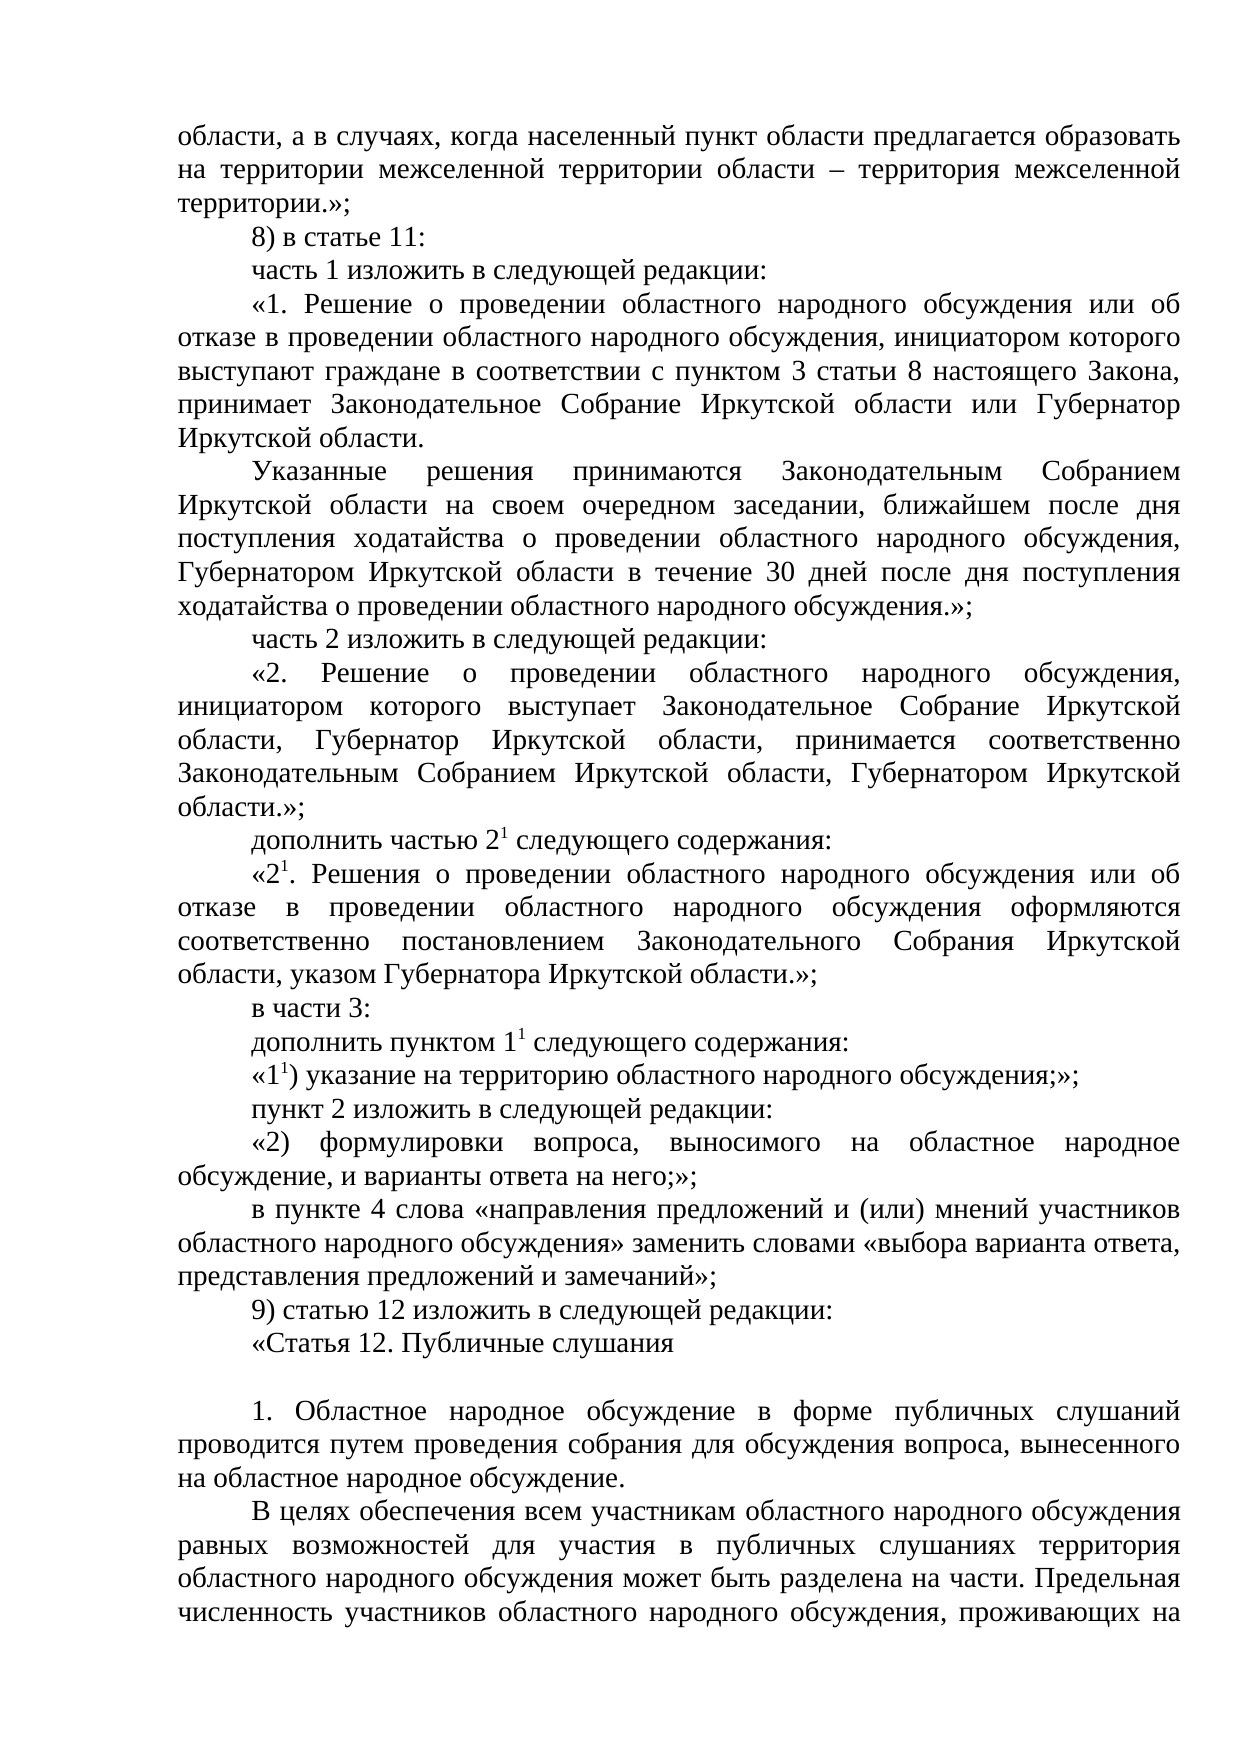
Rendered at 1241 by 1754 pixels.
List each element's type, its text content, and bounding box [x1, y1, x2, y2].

text Указанные решения принимаются Законодательным Собранием Иркутской области на своем очередном заседании, ближайшем после дня поступления ходатайства о проведении областного народного обсуждения, Губернатором Иркутской области в течение 30 дней после дня поступления ходатайства о проведении областного народного обсуждения.»; [177, 453, 1181, 621]
text дополнить частью 21 следующего содержания: [177, 822, 1181, 856]
text пункт 2 изложить в следующей редакции: [177, 1091, 1181, 1124]
text 1. Областное народное обсуждение в форме публичных слушаний проводится путем проведения собрания для обсуждения вопроса, вынесенного на областное народное обсуждение. [177, 1393, 1181, 1493]
text 9) статью 12 изложить в следующей редакции: [177, 1292, 1181, 1326]
text «21. Решения о проведении областного народного обсуждения или об отказе в проведении областного народного обсуждения оформляются соответственно постановлением Законодательного Собрания Иркутской области, указом Губернатора Иркутской области.»; [177, 856, 1181, 990]
text часть 1 изложить в следующей редакции: [177, 252, 1181, 286]
text дополнить пунктом 11 следующего содержания: [177, 1024, 1181, 1057]
text «2. Решение о проведении областного народного обсуждения, инициатором которого выступает Законодательное Собрание Иркутской области, Губернатор Иркутской области, принимается соответственно Законодательным Собранием Иркутской области, Губернатором Иркутской области.»; [177, 655, 1181, 822]
text 8) в статье 11: [177, 219, 1181, 252]
text в пункте 4 слова «направления предложений и (или) мнений участников областного народного обсуждения» заменить словами «выбора варианта ответа, представления предложений и замечаний»; [177, 1191, 1181, 1292]
text «2) формулировки вопроса, выносимого на областное народное обсуждение, и варианты ответа на него;»; [177, 1124, 1181, 1191]
text часть 2 изложить в следующей редакции: [177, 621, 1181, 655]
text в части 3: [177, 990, 1181, 1024]
text «Статья 12. Публичные слушания [177, 1326, 1181, 1359]
text «1. Решение о проведении областного народного обсуждения или об отказе в проведении областного народного обсуждения, инициатором которого выступают граждане в соответствии с пунктом 3 статьи 8 настоящего Закона, принимает Законодательное Собрание Иркутской области или Губернатор Иркутской области. [177, 286, 1181, 453]
text «11) указание на территорию областного народного обсуждения;»; [177, 1057, 1181, 1091]
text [177, 118, 1181, 219]
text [177, 1493, 1181, 1627]
